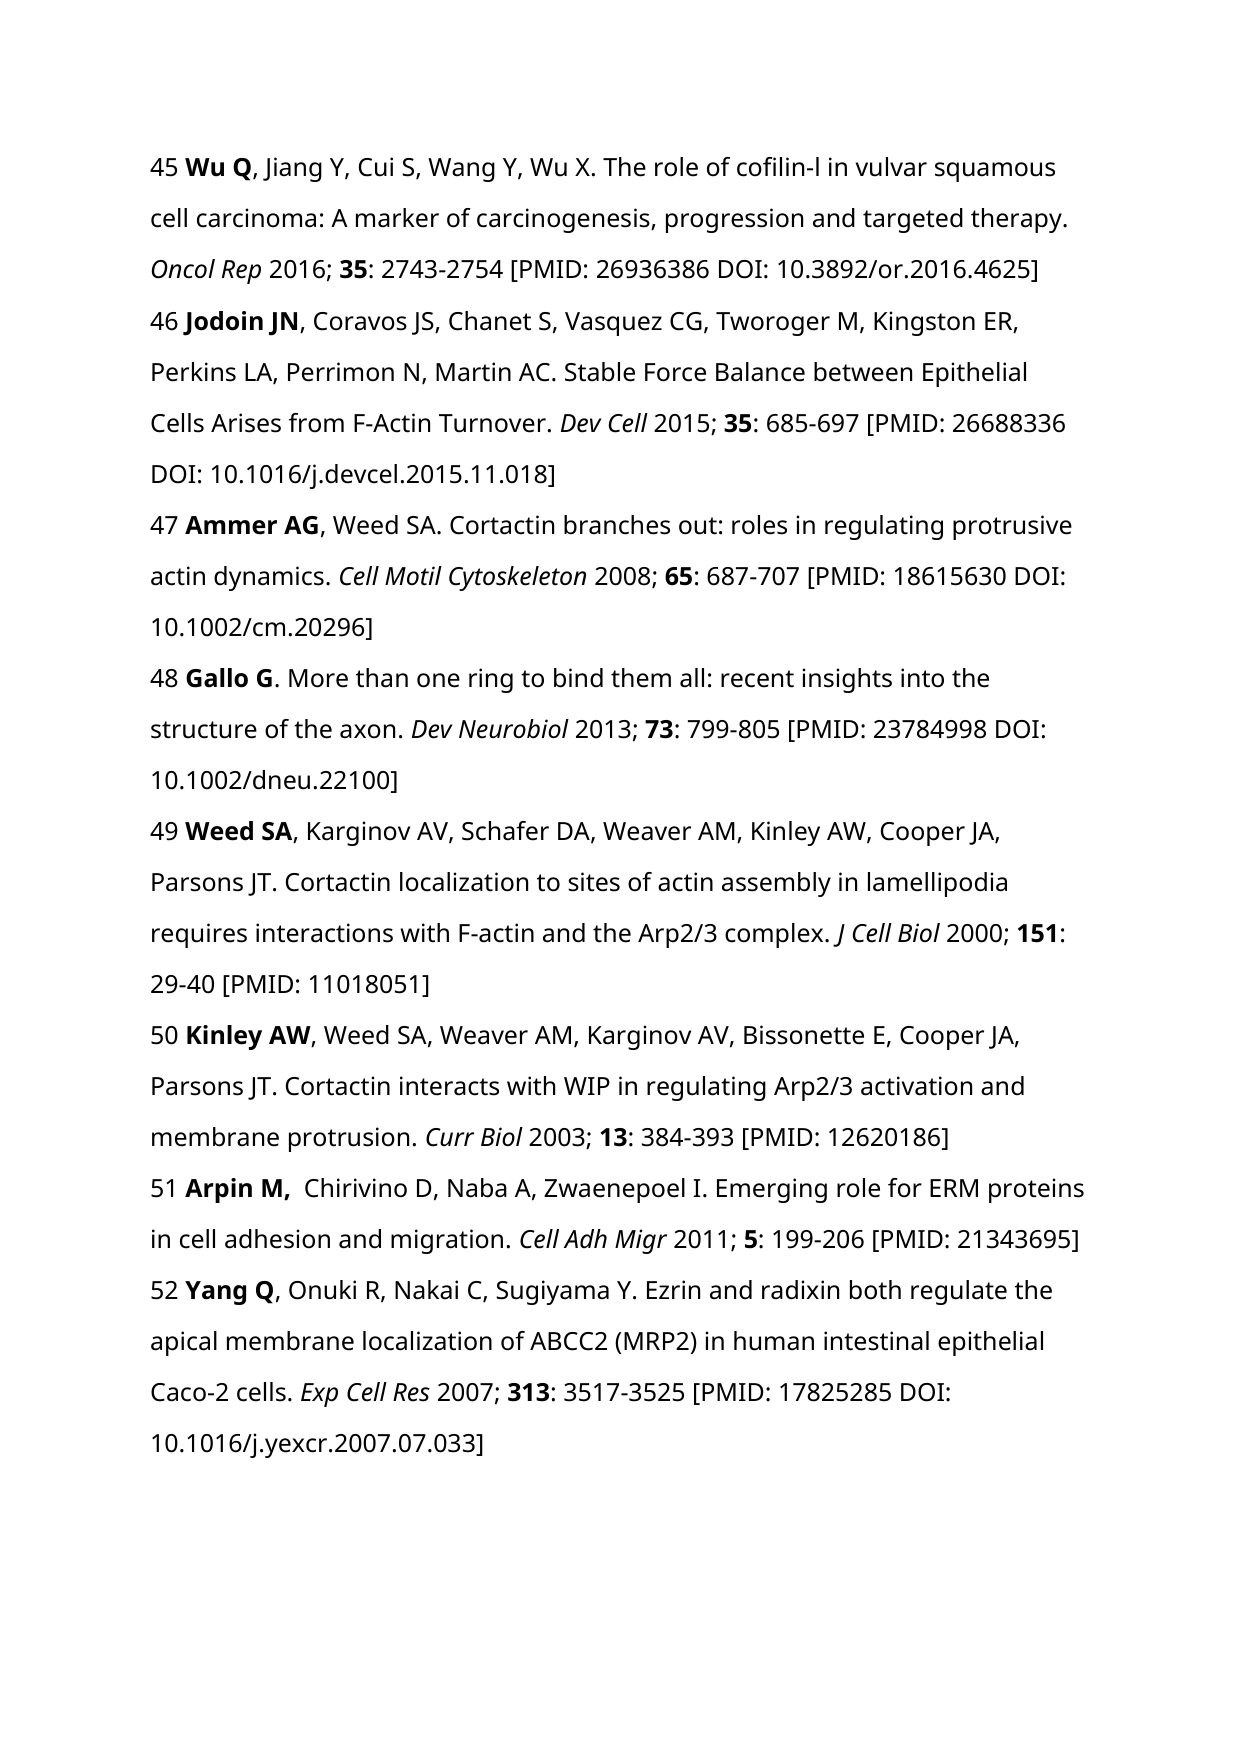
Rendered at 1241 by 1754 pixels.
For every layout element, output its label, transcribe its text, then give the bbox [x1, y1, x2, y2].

text 48 Gallo G. More than one ring to bind them all: recent insights into the structure of the axon. Dev Neurobiol 2013; 73: 799-805 [PMID: 23784998 DOI: 10.1002/dneu.22100] [150, 660, 1090, 797]
text 49 Weed SA, Karginov AV, Schafer DA, Weaver AM, Kinley AW, Cooper JA, Parsons JT. Cortactin localization to sites of actin assembly in lamellipodia requires interactions with F-actin and the Arp2/3 complex. J Cell Biol 2000; 151: 29-40 [PMID: 11018051] [150, 813, 1090, 1001]
text 47 Ammer AG, Weed SA. Cortactin branches out: roles in regulating protrusive actin dynamics. Cell Motil Cytoskeleton 2008; 65: 687-707 [PMID: 18615630 DOI: 10.1002/cm.20296] [150, 507, 1090, 643]
text 45 Wu Q, Jiang Y, Cui S, Wang Y, Wu X. The role of cofilin-l in vulvar squamous cell carcinoma: A marker of carcinogenesis, progression and targeted therapy. Oncol Rep 2016; 35: 2743-2754 [PMID: 26936386 DOI: 10.3892/or.2016.4625] [150, 150, 1090, 286]
text 51 Arpin M, Chirivino D, Naba A, Zwaenepoel I. Emerging role for ERM proteins in cell adhesion and migration. Cell Adh Migr 2011; 5: 199-206 [PMID: 21343695] [150, 1171, 1090, 1256]
text 52 Yang Q, Onuki R, Nakai C, Sugiyama Y. Ezrin and radixin both regulate the apical membrane localization of ABCC2 (MRP2) in human intestinal epithelial Caco-2 cells. Exp Cell Res 2007; 313: 3517-3525 [PMID: 17825285 DOI: 10.1016/j.yexcr.2007.07.033] [150, 1273, 1090, 1460]
text 50 Kinley AW, Weed SA, Weaver AM, Karginov AV, Bissonette E, Cooper JA, Parsons JT. Cortactin interacts with WIP in regulating Arp2/3 activation and membrane protrusion. Curr Biol 2003; 13: 384-393 [PMID: 12620186] [150, 1018, 1090, 1154]
text 46 Jodoin JN, Coravos JS, Chanet S, Vasquez CG, Tworoger M, Kingston ER, Perkins LA, Perrimon N, Martin AC. Stable Force Balance between Epithelial Cells Arises from F-Actin Turnover. Dev Cell 2015; 35: 685-697 [PMID: 26688336 DOI: 10.1016/j.devcel.2015.11.018] [150, 303, 1090, 490]
